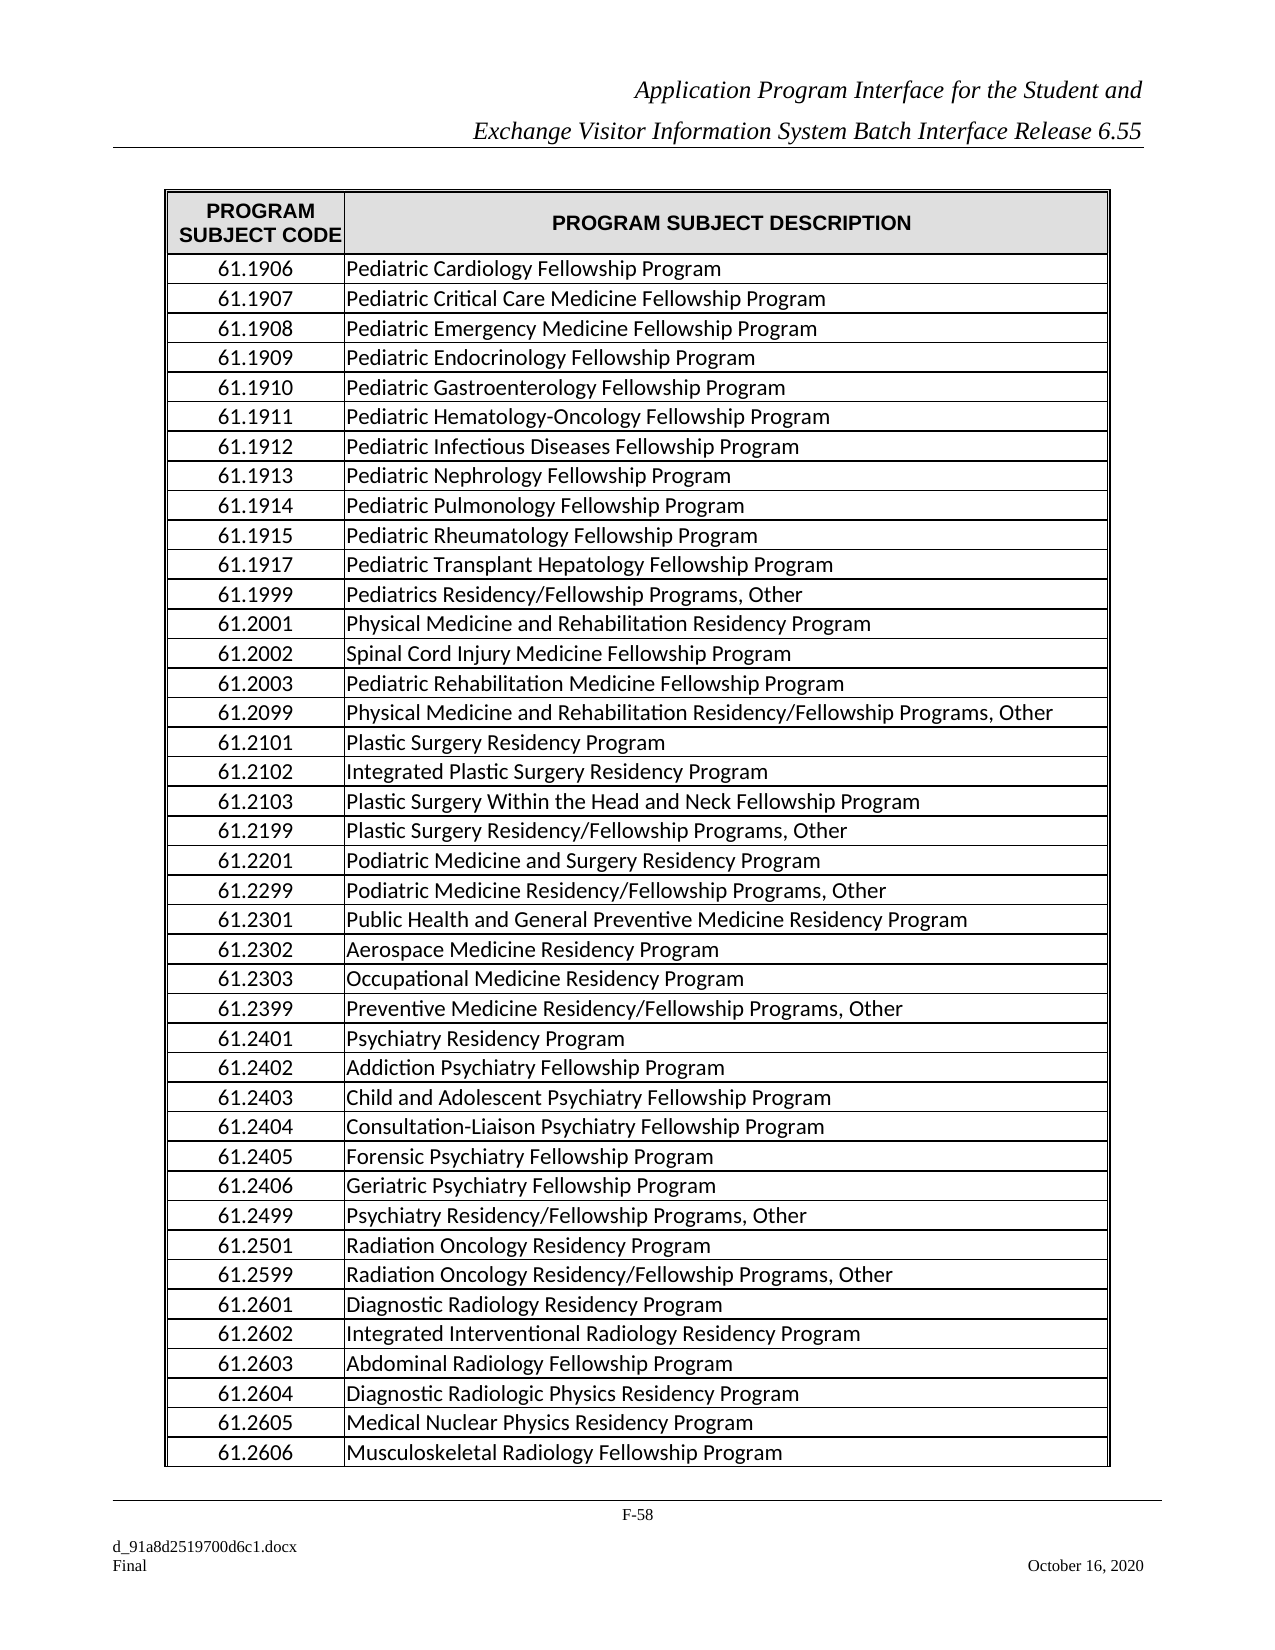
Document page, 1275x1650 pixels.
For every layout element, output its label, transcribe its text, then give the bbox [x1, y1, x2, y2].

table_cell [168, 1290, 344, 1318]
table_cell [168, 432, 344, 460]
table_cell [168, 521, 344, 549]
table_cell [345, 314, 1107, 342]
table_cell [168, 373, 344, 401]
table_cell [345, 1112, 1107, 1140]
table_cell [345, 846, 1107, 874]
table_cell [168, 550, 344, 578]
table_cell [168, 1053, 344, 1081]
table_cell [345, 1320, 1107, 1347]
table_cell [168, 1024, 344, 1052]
table_header PROGRAM SUBJECT DESCRIPTION [345, 193, 1107, 253]
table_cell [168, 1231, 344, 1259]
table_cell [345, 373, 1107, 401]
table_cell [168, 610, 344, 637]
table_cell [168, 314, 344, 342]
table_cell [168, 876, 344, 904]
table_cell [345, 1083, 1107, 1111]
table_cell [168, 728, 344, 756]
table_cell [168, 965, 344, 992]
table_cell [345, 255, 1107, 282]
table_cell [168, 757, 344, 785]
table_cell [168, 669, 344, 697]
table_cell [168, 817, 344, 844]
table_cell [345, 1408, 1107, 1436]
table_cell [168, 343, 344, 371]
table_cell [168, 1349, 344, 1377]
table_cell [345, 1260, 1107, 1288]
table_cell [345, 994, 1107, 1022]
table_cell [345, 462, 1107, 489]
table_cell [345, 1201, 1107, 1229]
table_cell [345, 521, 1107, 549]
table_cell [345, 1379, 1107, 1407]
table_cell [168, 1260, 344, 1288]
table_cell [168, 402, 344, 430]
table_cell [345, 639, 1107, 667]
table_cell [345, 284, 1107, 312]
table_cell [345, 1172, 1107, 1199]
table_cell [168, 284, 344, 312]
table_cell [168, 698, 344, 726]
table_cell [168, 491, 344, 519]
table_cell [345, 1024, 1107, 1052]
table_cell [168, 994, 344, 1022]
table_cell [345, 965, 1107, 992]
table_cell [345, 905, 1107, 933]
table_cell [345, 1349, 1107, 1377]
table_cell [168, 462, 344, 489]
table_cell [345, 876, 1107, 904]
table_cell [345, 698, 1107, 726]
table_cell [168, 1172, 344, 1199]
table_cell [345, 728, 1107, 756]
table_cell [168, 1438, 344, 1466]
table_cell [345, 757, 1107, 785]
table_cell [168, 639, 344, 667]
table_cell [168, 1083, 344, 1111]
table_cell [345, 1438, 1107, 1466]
table_header PROGRAM SUBJECT CODE [168, 193, 344, 253]
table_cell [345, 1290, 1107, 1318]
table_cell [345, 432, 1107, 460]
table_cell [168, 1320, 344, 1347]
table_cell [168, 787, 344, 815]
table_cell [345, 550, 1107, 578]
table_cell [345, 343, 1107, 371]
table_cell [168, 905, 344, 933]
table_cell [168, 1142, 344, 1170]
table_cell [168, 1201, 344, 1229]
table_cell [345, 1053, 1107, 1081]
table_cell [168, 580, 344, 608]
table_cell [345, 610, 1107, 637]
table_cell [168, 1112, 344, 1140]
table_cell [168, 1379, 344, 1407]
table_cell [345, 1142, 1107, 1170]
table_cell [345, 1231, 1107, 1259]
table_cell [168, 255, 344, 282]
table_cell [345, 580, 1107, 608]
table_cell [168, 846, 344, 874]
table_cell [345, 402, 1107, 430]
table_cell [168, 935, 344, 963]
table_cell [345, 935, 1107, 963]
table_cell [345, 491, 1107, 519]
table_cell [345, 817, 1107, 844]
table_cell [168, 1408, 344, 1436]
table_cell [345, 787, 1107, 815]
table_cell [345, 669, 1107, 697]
